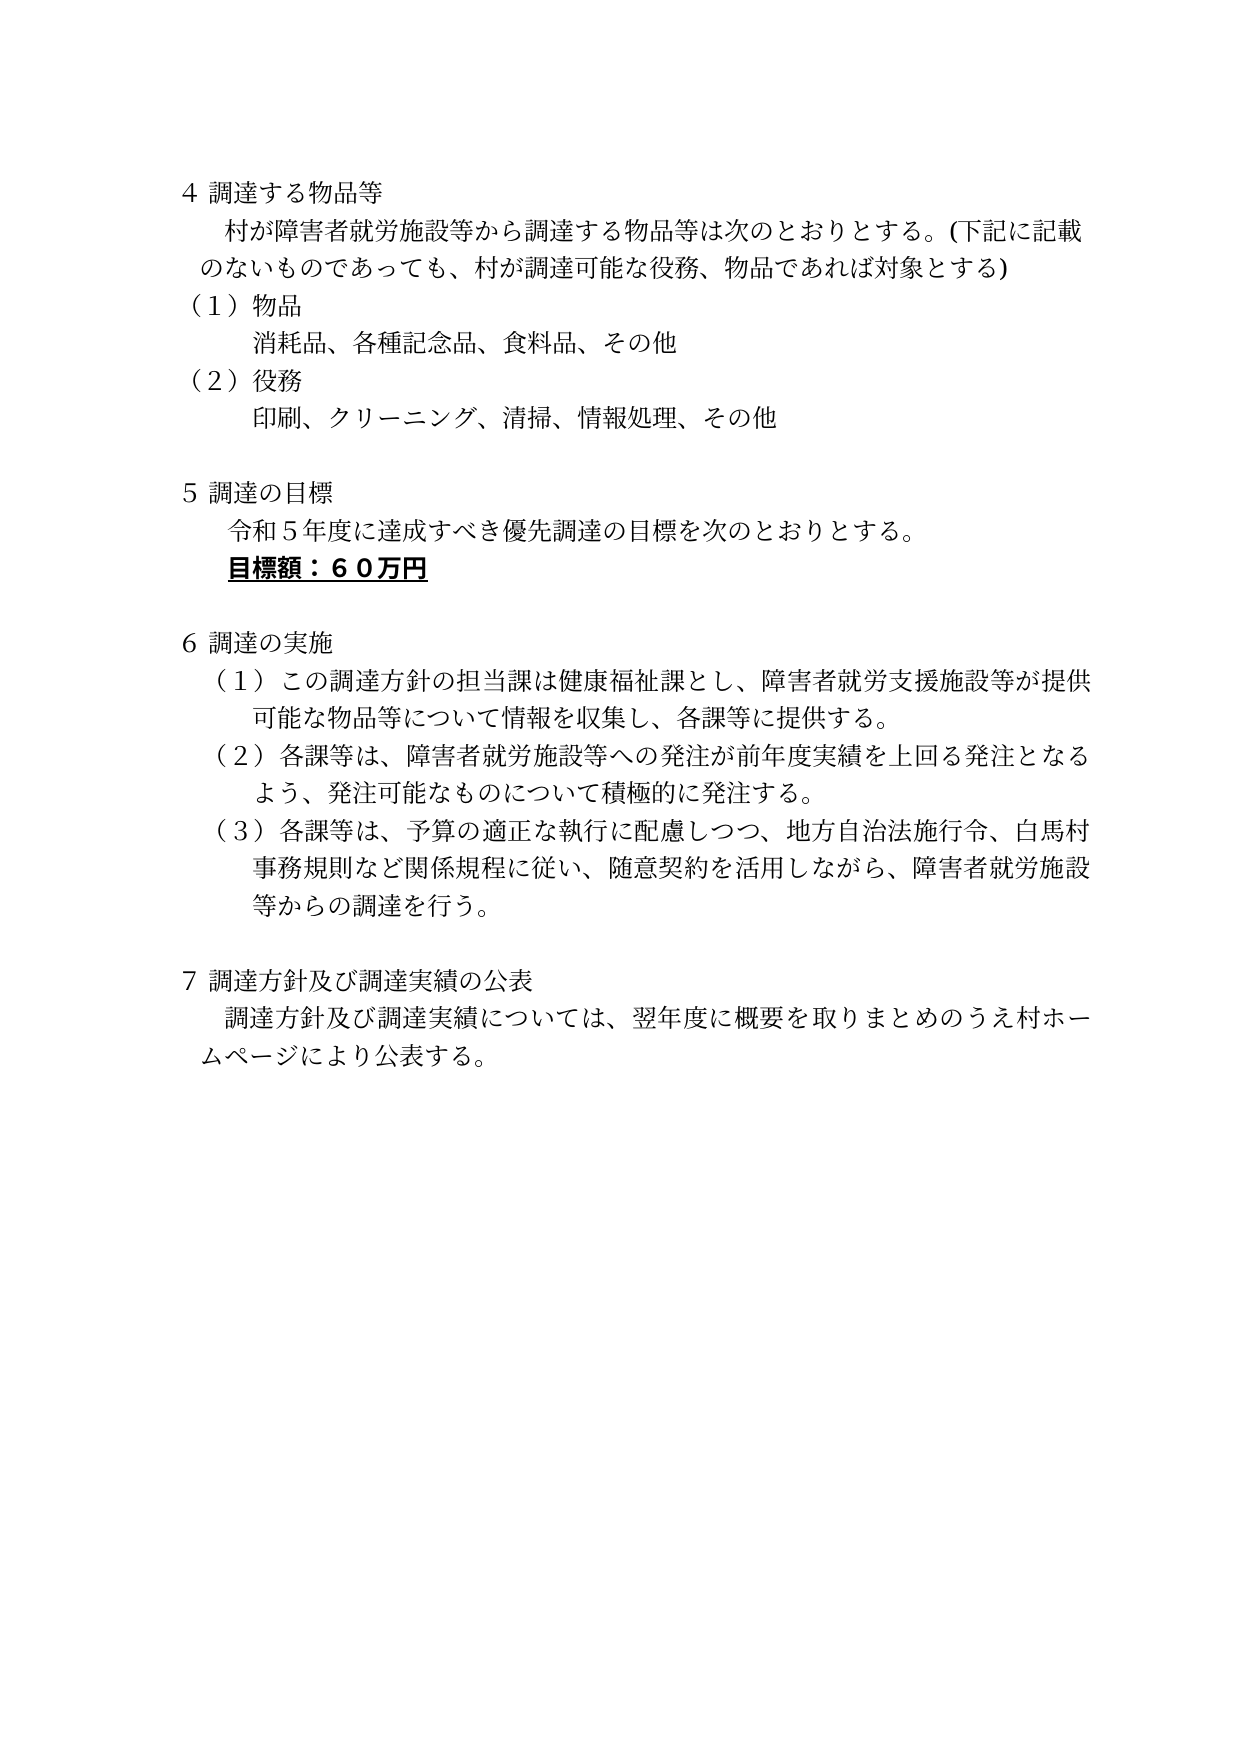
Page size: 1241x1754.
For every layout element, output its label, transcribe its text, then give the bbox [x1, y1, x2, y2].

text ５ 調達の目標 [177, 473, 1092, 511]
text （３）各課等は、予算の適正な執行に配慮しつつ、地方自治法施行令、白馬村事務規則など関係規程に従い、随意契約を活用しながら、障害者就労施設等からの調達を行う。 [177, 811, 1092, 923]
text 印刷、クリーニング、清掃、情報処理、その他 [177, 398, 1092, 436]
text 目標額：６０万円 [177, 548, 1092, 586]
text （２）各課等は、障害者就労施設等への発注が前年度実績を上回る発注となるよう、発注可能なものについて積極的に発注する。 [177, 736, 1092, 811]
text 令和５年度に達成すべき優先調達の目標を次のとおりとする。 [177, 511, 1092, 548]
text ７ 調達方針及び調達実績の公表 [177, 961, 1092, 998]
text （２）役務 [177, 361, 1092, 398]
text （１）この調達方針の担当課は健康福祉課とし、障害者就労支援施設等が提供可能な物品等について情報を収集し、各課等に提供する。 [177, 661, 1092, 736]
text 消耗品、各種記念品、食料品、その他 [177, 323, 1092, 361]
text ４ 調達する物品等 [177, 173, 1092, 211]
text ６ 調達の実施 [177, 623, 1092, 661]
text 村が障害者就労施設等から調達する物品等は次のとおりとする。(下記に記載のないものであっても、村が調達可能な役務、物品であれば対象とする) [199, 211, 1092, 286]
text 調達方針及び調達実績については、翌年度に概要を取りまとめのうえ村ホームページにより公表する。 [199, 998, 1092, 1073]
text （１）物品 [177, 286, 1092, 323]
